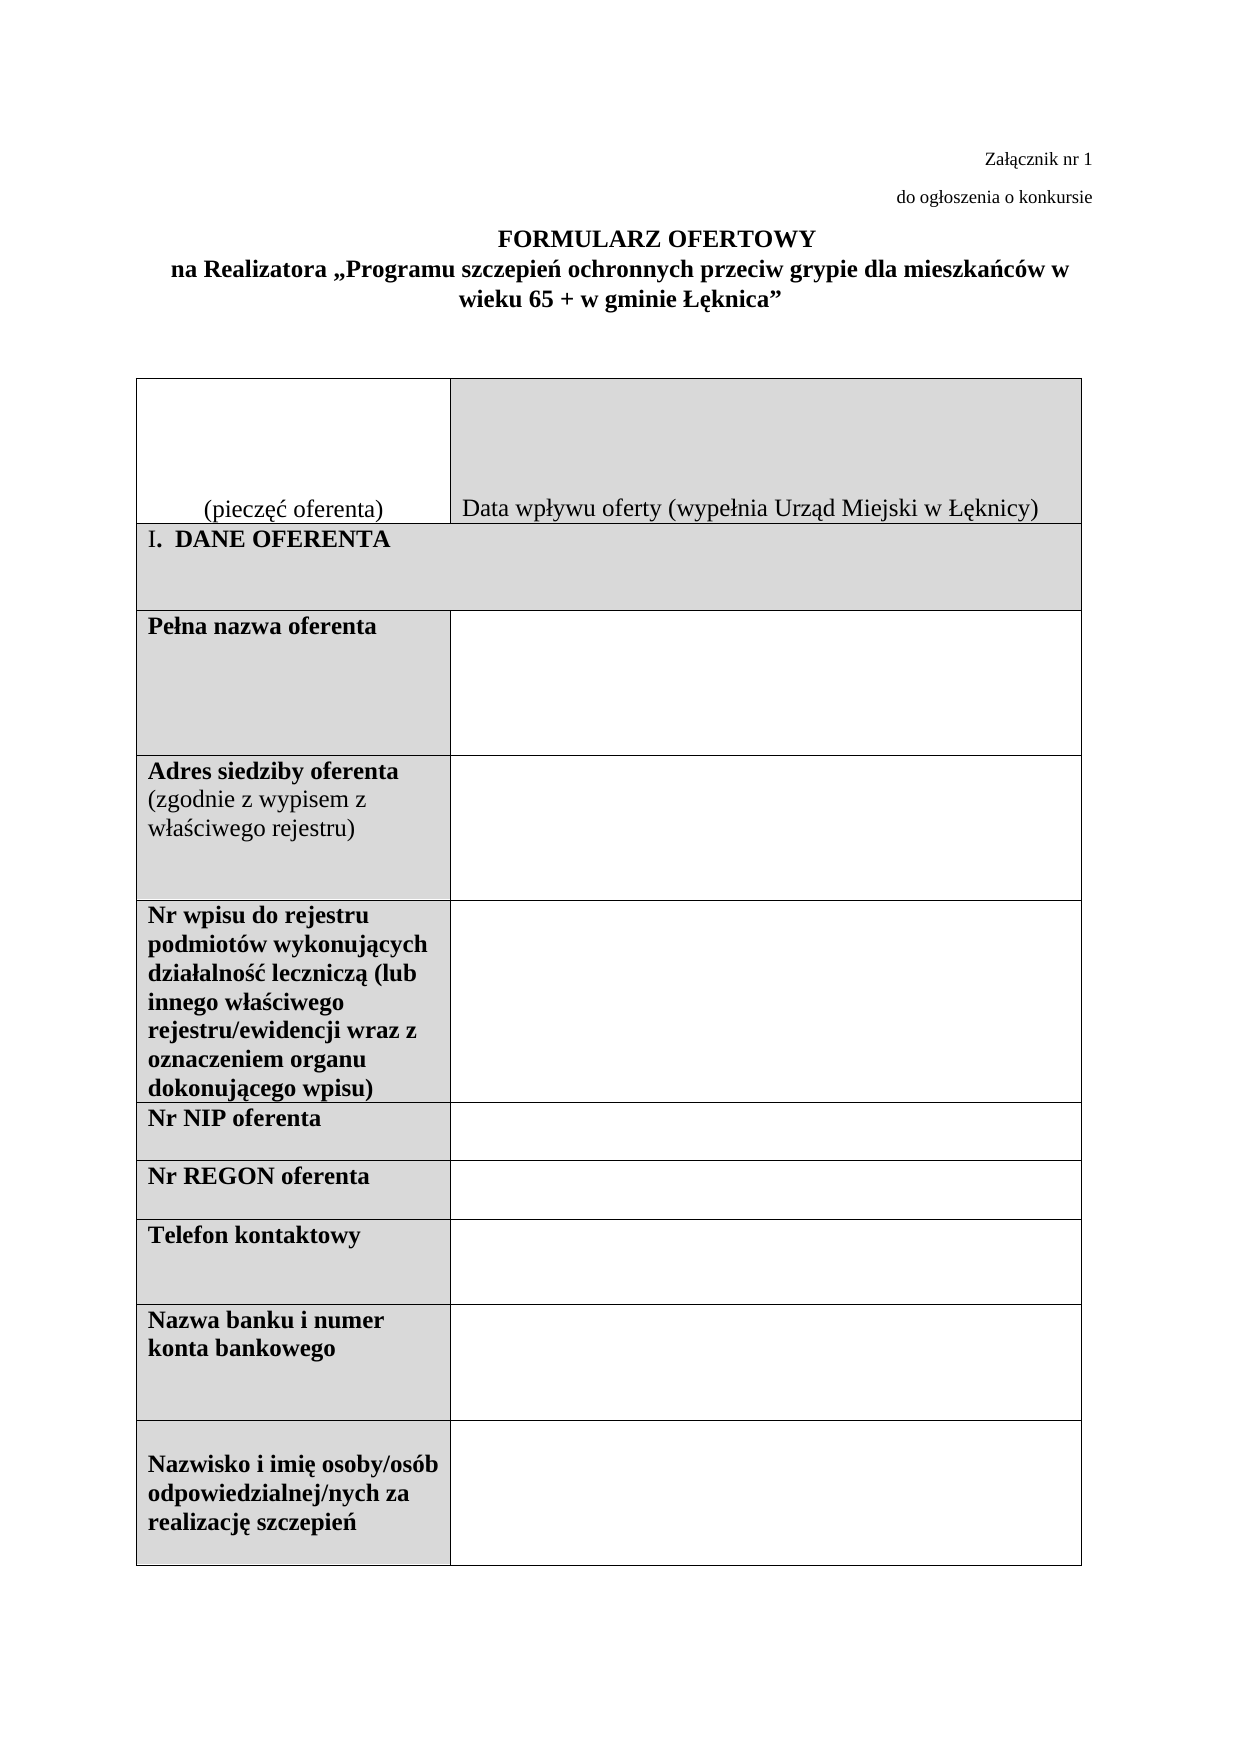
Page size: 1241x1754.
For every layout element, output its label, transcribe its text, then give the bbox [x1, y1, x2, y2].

table_cell [451, 1421, 1081, 1564]
table_cell Nazwisko i imię osoby/osób odpowiedzialnej/nych za realizację szczepień [137, 1421, 450, 1564]
table_cell Nr wpisu do rejestru podmiotów wykonujących działalność leczniczą (lub innego właściwego rejestru/ewidencji wraz z oznaczeniem organu dokonującego wpisu) [137, 901, 450, 1102]
text Załącznik nr 1 [148, 148, 1093, 169]
table_header Data wpływu oferty (wypełnia Urząd Miejski w Łęknicy) [451, 379, 1081, 523]
table_cell [451, 1305, 1081, 1420]
table_cell Nr REGON oferenta [137, 1161, 450, 1219]
table_cell Nr NIP oferenta [137, 1103, 450, 1160]
table_cell Adres siedziby oferenta (zgodnie z wypisem z właściwego rejestru) [137, 756, 450, 899]
table_cell [451, 611, 1081, 755]
table_cell [451, 1161, 1081, 1219]
table_cell Nazwa banku i numer konta bankowego [137, 1305, 450, 1420]
text FORMULARZ OFERTOWY na Realizatora „Programu szczepień ochronnych przeciw grypie dla mieszkańców w wieku 65 + w gminie Łęknica” [148, 224, 1093, 313]
table_cell I. DANE OFERENTA [137, 524, 1081, 610]
table_cell [451, 1220, 1081, 1304]
table_cell [451, 756, 1081, 899]
table_header (pieczęć oferenta) [137, 379, 450, 523]
table_cell Pełna nazwa oferenta [137, 611, 450, 755]
text do ogłoszenia o konkursie [148, 186, 1093, 207]
table_cell [451, 1103, 1081, 1160]
table_cell Telefon kontaktowy [137, 1220, 450, 1304]
table_cell [451, 901, 1081, 1102]
